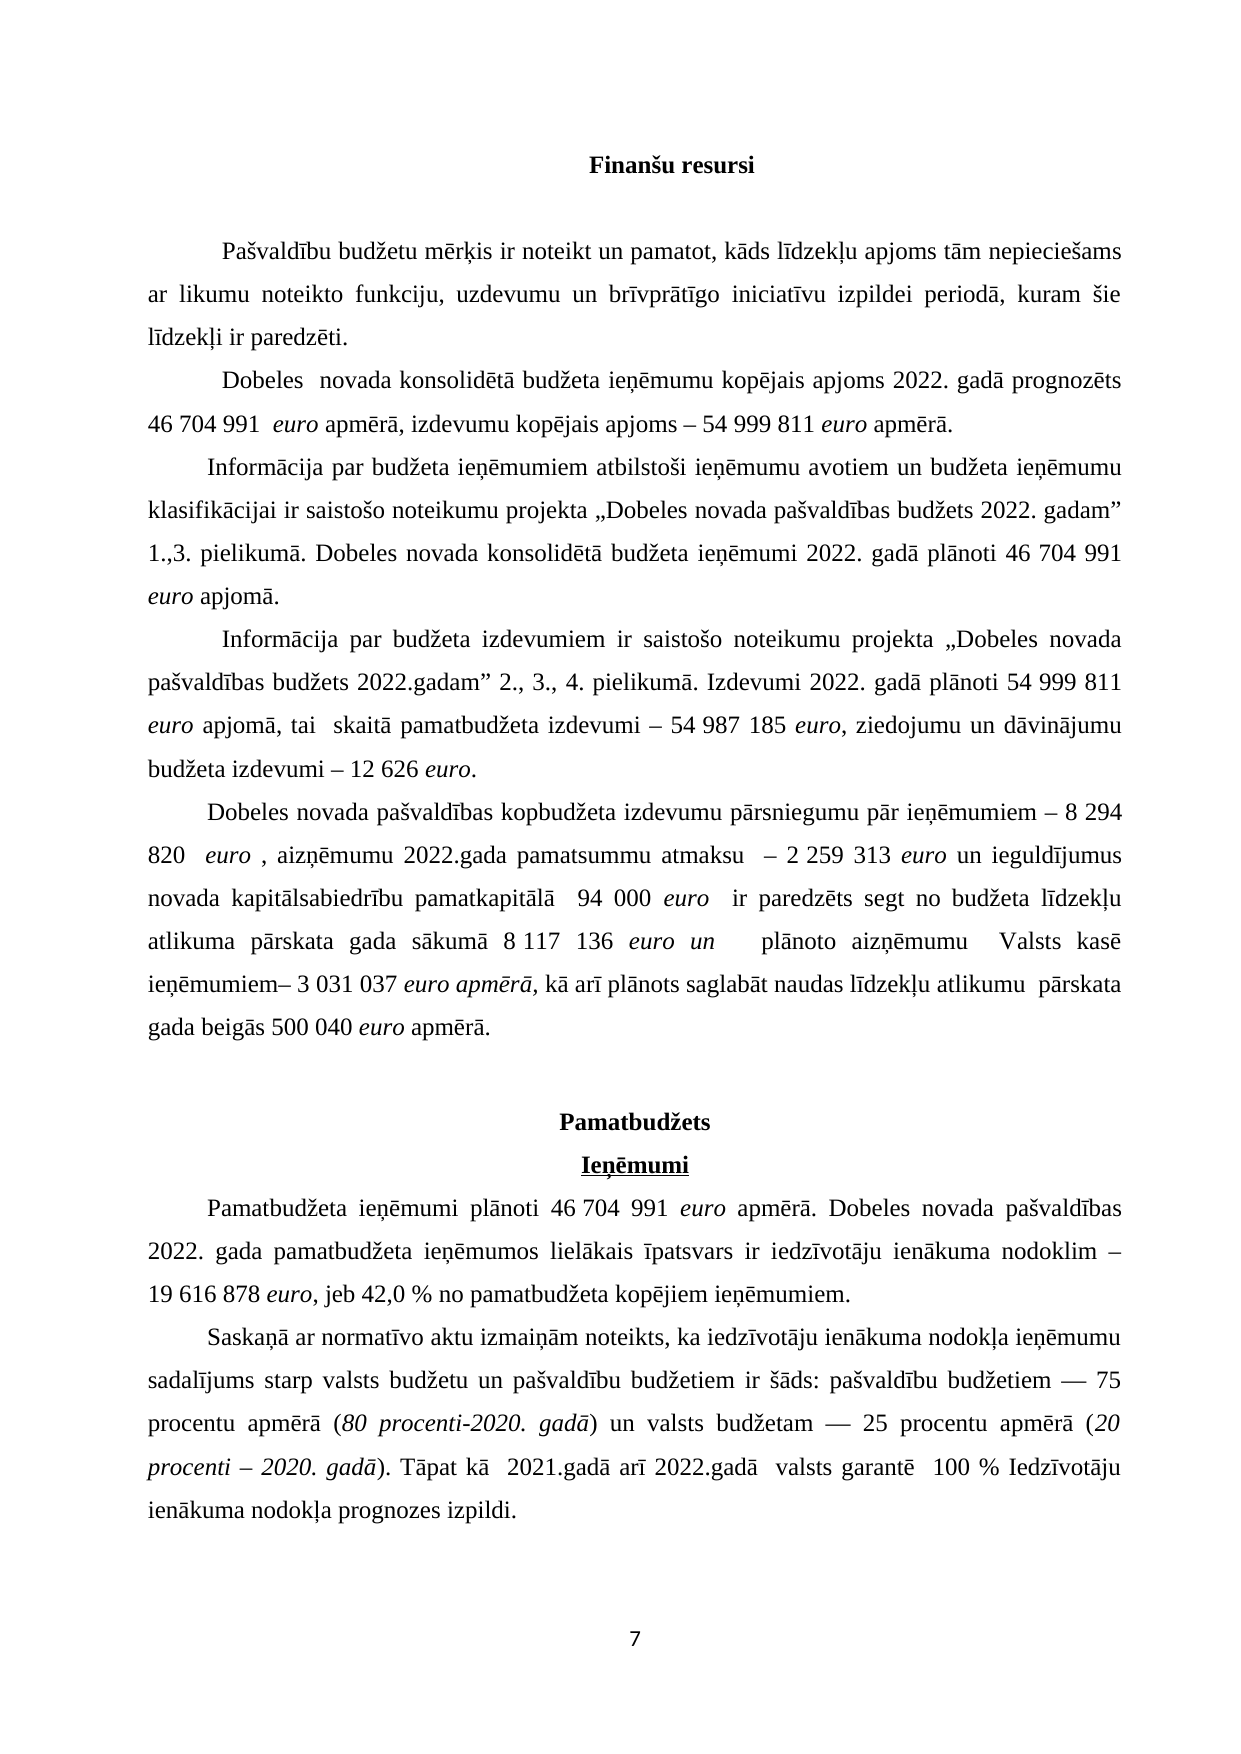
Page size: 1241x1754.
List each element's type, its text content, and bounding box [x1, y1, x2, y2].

text Informācija par budžeta ieņēmumiem atbilstoši ieņēmumu avotiem un budžeta ieņēmumu klasifikācijai ir saistošo noteikumu projekta „Dobeles novada pašvaldības budžets 2022. gadam” 1.,3. pielikumā. Dobeles novada konsolidētā budžeta ieņēmumi 2022. gadā plānoti 46 704 991 euro apjomā. [148, 452, 1122, 610]
text Ieņēmumi [148, 1150, 1122, 1178]
text Pamatbudžets [148, 1107, 1122, 1135]
text Pamatbudžeta ieņēmumi plānoti 46 704 991 euro apmērā. Dobeles novada pašvaldības 2022. gada pamatbudžeta ieņēmumos lielākais īpatsvars ir iedzīvotāju ienākuma nodoklim – 19 616 878 euro, jeb 42,0 % no pamatbudžeta kopējiem ieņēmumiem. [148, 1193, 1122, 1308]
text Dobeles novada pašvaldības kopbudžeta izdevumu pārsniegumu pār ieņēmumiem – 8 294 820 euro , aizņēmumu 2022.gada pamatsummu atmaksu – 2 259 313 euro un ieguldījumus novada kapitālsabiedrību pamatkapitālā 94 000 euro ir paredzēts segt no budžeta līdzekļu atlikuma pārskata gada sākumā 8 117 136 euro un plānoto aizņēmumu Valsts kasē ieņēmumiem– 3 031 037 euro apmērā, kā arī plānots saglabāt naudas līdzekļu atlikumu pārskata gada beigās 500 040 euro apmērā. [148, 797, 1122, 1041]
text Informācija par budžeta izdevumiem ir saistošo noteikumu projekta „Dobeles novada pašvaldības budžets 2022.gadam” 2., 3., 4. pielikumā. Izdevumi 2022. gadā plānoti 54 999 811 euro apjomā, tai skaitā pamatbudžeta izdevumi – 54 987 185 euro, ziedojumu un dāvinājumu budžeta izdevumi – 12 626 euro. [148, 624, 1122, 782]
text Saskaņā ar normatīvo aktu izmaiņām noteikts, ka iedzīvotāju ienākuma nodokļa ieņēmumu sadalījums starp valsts budžetu un pašvaldību budžetiem ir šāds: pašvaldību budžetiem — 75 procentu apmērā (80 procenti-2020. gadā) un valsts budžetam — 25 procentu apmērā (20 procenti – 2020. gadā). Tāpat kā 2021.gadā arī 2022.gadā valsts garantē 100 % Iedzīvotāju ienākuma nodokļa prognozes izpildi. [148, 1322, 1122, 1523]
text Dobeles novada konsolidētā budžeta ieņēmumu kopējais apjoms 2022. gadā prognozēts 46 704 991 euro apmērā, izdevumu kopējais apjoms – 54 999 811 euro apmērā. [148, 366, 1122, 437]
text Finanšu resursi [148, 150, 1122, 179]
text Pašvaldību budžetu mērķis ir noteikt un pamatot, kāds līdzekļu apjoms tām nepieciešams ar likumu noteikto funkciju, uzdevumu un brīvprātīgo iniciatīvu izpildei periodā, kuram šie līdzekļi ir paredzēti. [148, 236, 1122, 351]
